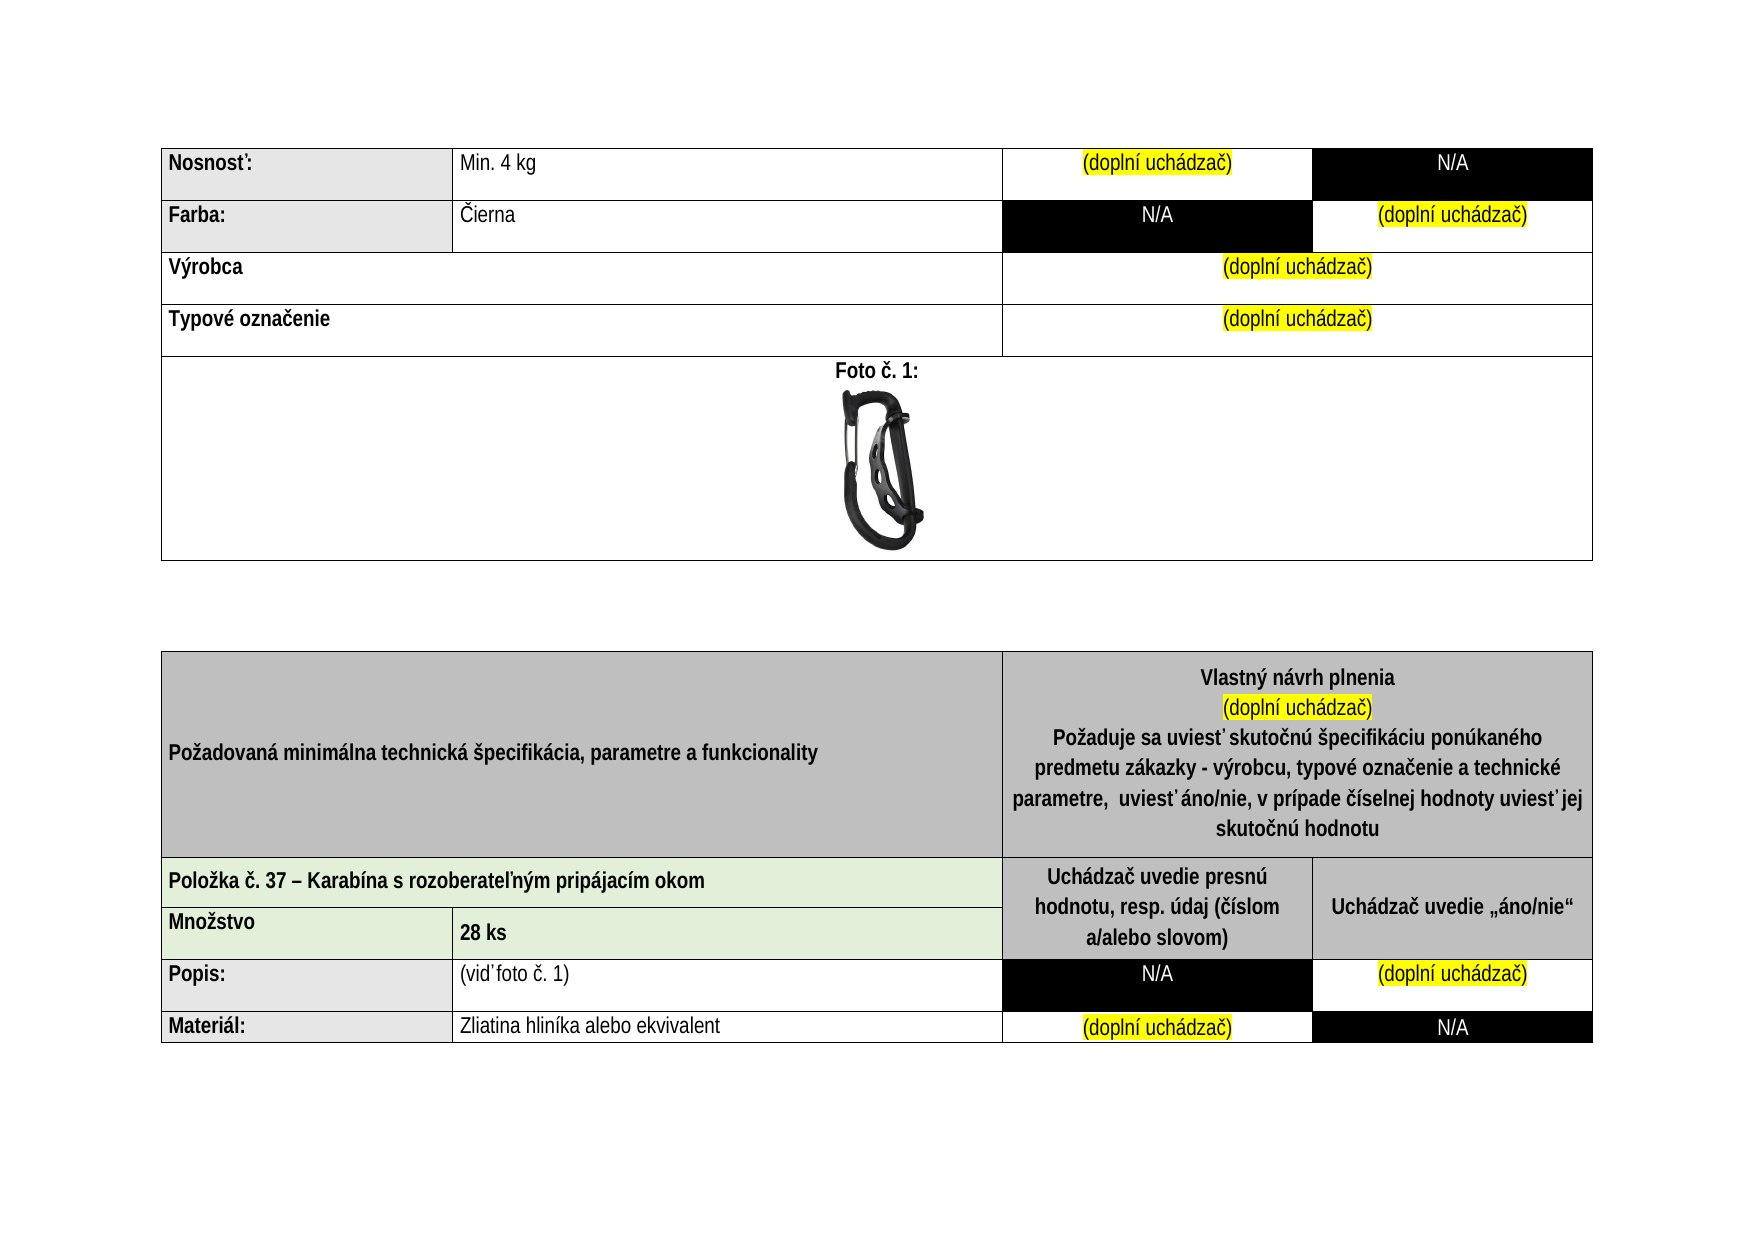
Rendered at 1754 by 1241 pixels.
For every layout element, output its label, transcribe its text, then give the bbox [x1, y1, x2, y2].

table_cell N/A [1003, 960, 1312, 1011]
table_header Vlastný návrh plnenia (doplní uchádzač) Požaduje sa uviesť skutočnú špecifikáciu ponúkaného predmetu zákazky - výrobcu, typové označenie a technické parametre, uviesť áno/nie, v prípade číselnej hodnoty uviesť jej skutočnú hodnotu [1003, 652, 1592, 857]
table_cell Výrobca [162, 253, 1002, 304]
table_cell (doplní uchádzač) [1003, 305, 1592, 356]
table_cell Položka č. 37 – Karabína s rozoberateľným pripájacím okom [162, 858, 1002, 907]
table_cell N/A [1313, 149, 1592, 200]
table_cell (doplní uchádzač) [1313, 960, 1592, 1011]
table_cell Čierna [453, 201, 1002, 252]
table_cell (doplní uchádzač) [1003, 1012, 1312, 1042]
table_cell Foto č. 1: [162, 357, 1592, 560]
table_cell Materiál: [162, 1012, 452, 1042]
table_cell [453, 1012, 1002, 1042]
table_cell Min. 4 kg [453, 149, 1002, 200]
table_cell (viď foto č. 1) [453, 960, 1002, 1011]
table_cell (doplní uchádzač) [1003, 149, 1312, 200]
table_cell Nosnosť: [162, 149, 452, 200]
table_cell (doplní uchádzač) [1003, 253, 1592, 304]
table_header Požadovaná minimálna technická špecifikácia, parametre a funkcionality [162, 652, 1002, 857]
table_cell 28 ks [453, 908, 1002, 959]
table_cell N/A [1003, 201, 1312, 252]
table_cell (doplní uchádzač) [1313, 201, 1592, 252]
table_cell Popis: [162, 960, 452, 1011]
table_cell Typové označenie [162, 305, 1002, 356]
table_cell Uchádzač uvedie presnú hodnotu, resp. údaj (číslom a/alebo slovom) [1003, 858, 1312, 959]
table_cell Uchádzač uvedie „áno/nie“ [1313, 858, 1592, 959]
table_cell Farba: [162, 201, 452, 252]
table_cell N/A [1313, 1012, 1592, 1042]
table_cell Množstvo [162, 908, 452, 959]
